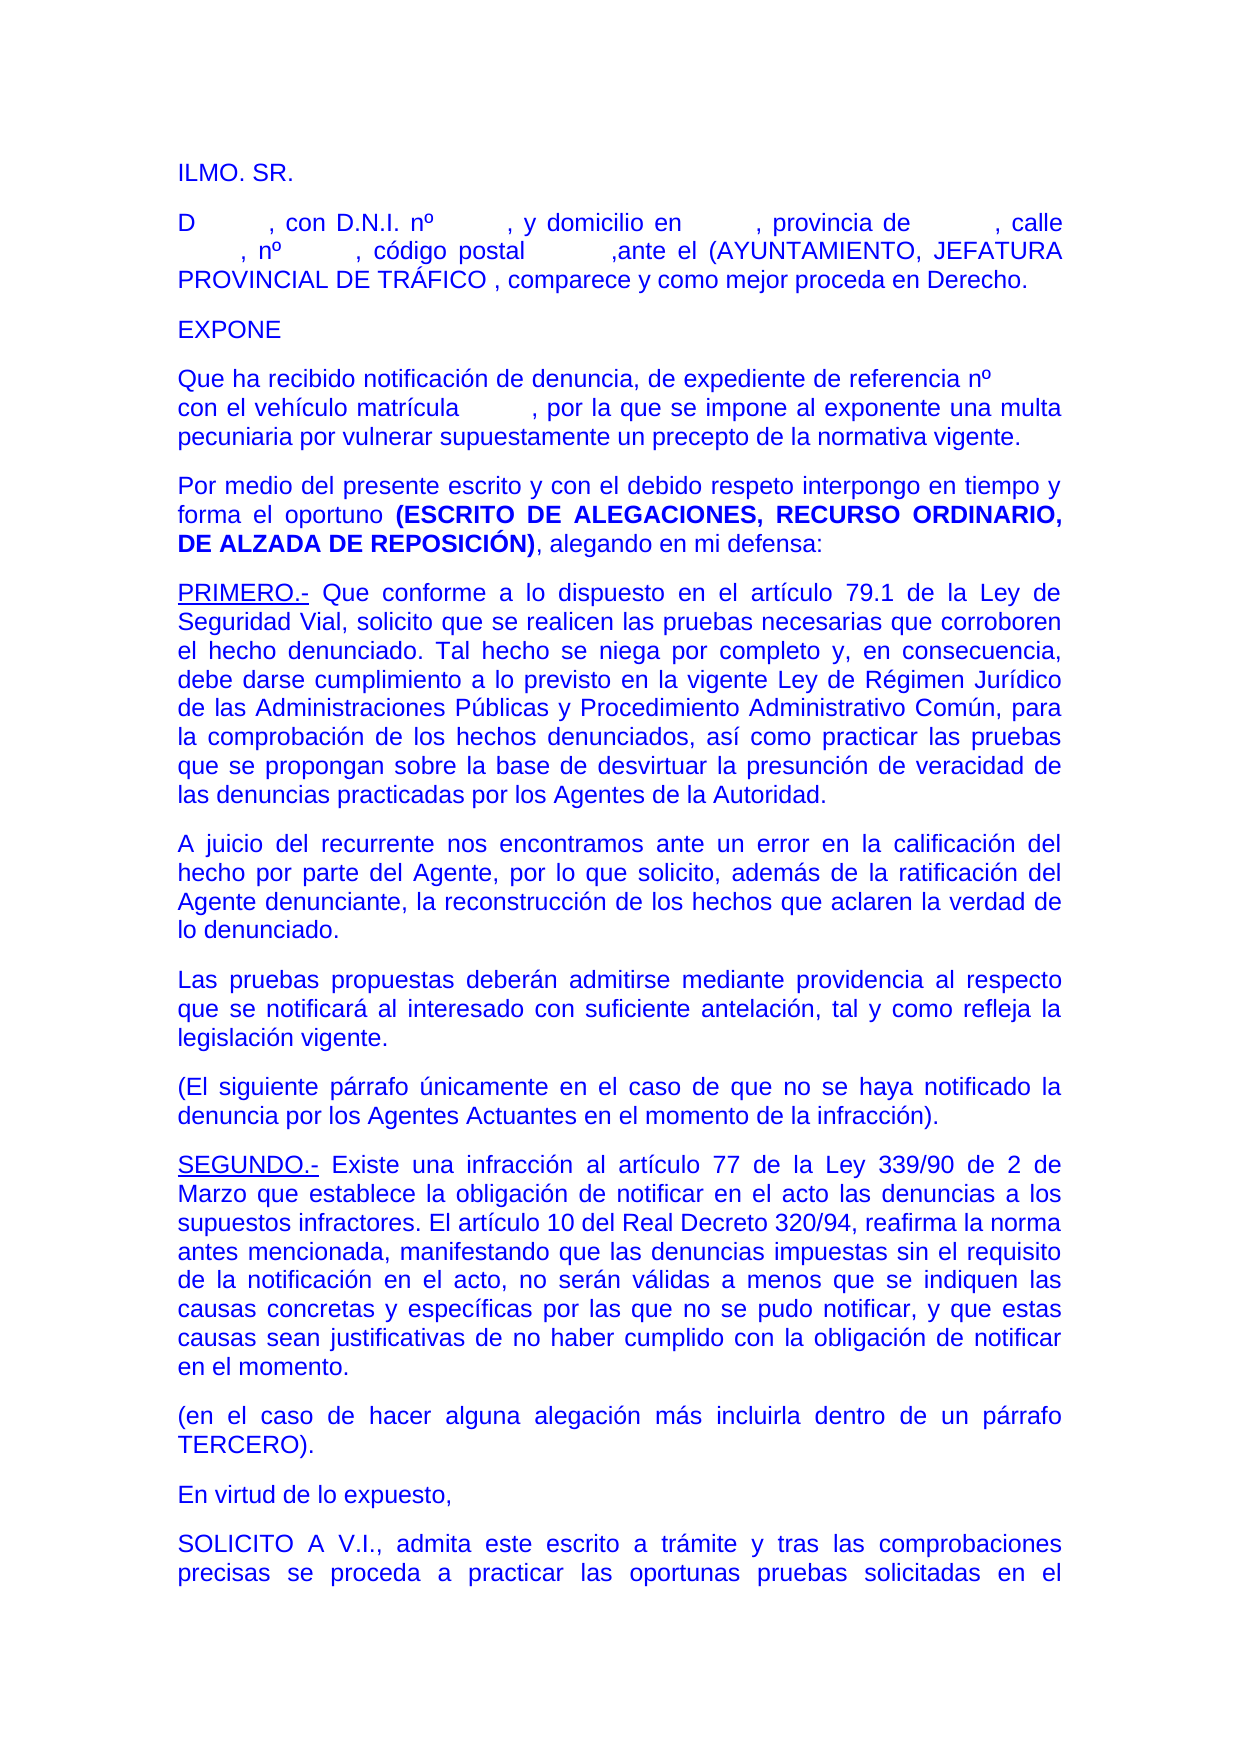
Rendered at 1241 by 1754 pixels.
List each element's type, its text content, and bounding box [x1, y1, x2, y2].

text Por medio del presente escrito y con el debido respeto interpongo en tiempo y forma el oportuno (ESCRITO DE ALEGACIONES, RECURSO ORDINARIO, DE ALZADA DE REPOSICIÓN), alegando en mi defensa: [177, 471, 1063, 558]
text Que ha recibido notificación de denuncia, de expediente de referencia nº con el vehículo matrícula , por la que se impone al exponente una multa pecuniaria por vulnerar supuestamente un precepto de la normativa vigente. [177, 364, 1063, 451]
text D , con D.N.I. nº , y domicilio en , provincia de , calle , nº , código postal ,ante el (AYUNTAMIENTO, JEFATURA PROVINCIAL DE TRÁFICO , comparece y como mejor proceda en Derecho. [177, 208, 1063, 294]
text ILMO. SR. [177, 158, 1063, 187]
text A juicio del recurrente nos encontramos ante un error en la calificación del hecho por parte del Agente, por lo que solicito, además de la ratificación del Agente denunciante, la reconstrucción de los hechos que aclaren la verdad de lo denunciado. [177, 829, 1063, 944]
text Las pruebas propuestas deberán admitirse mediante providencia al respecto que se notificará al interesado con suficiente antelación, tal y como refleja la legislación vigente. [177, 965, 1063, 1051]
text (El siguiente párrafo únicamente en el caso de que no se haya notificado la denuncia por los Agentes Actuantes en el momento de la infracción). [177, 1072, 1063, 1130]
text SEGUNDO.- Existe una infracción al artículo 77 de la Ley 339/90 de 2 de Marzo que establece la obligación de notificar en el acto las denuncias a los supuestos infractores. El artículo 10 del Real Decreto 320/94, reafirma la norma antes mencionada, manifestando que las denuncias impuestas sin el requisito de la notificación en el acto, no serán válidas a menos que se indiquen las causas concretas y específicas por las que no se pudo notificar, y que estas causas sean justificativas de no haber cumplido con la obligación de notificar en el momento. [177, 1151, 1063, 1381]
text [177, 1529, 1063, 1587]
text EXPONE [177, 315, 1063, 343]
text PRIMERO.- Que conforme a lo dispuesto en el artículo 79.1 de la Ley de Seguridad Vial, solicito que se realicen las pruebas necesarias que corroboren el hecho denunciado. Tal hecho se niega por completo y, en consecuencia, debe darse cumplimiento a lo previsto en la vigente Ley de Régimen Jurídico de las Administraciones Públicas y Procedimiento Administrativo Común, para la comprobación de los hechos denunciados, así como practicar las pruebas que se propongan sobre la base de desvirtuar la presunción de veracidad de las denuncias practicadas por los Agentes de la Autoridad. [177, 578, 1063, 808]
text En virtud de lo expuesto, [177, 1480, 1063, 1508]
text (en el caso de hacer alguna alegación más incluirla dentro de un párrafo TERCERO). [177, 1401, 1063, 1459]
